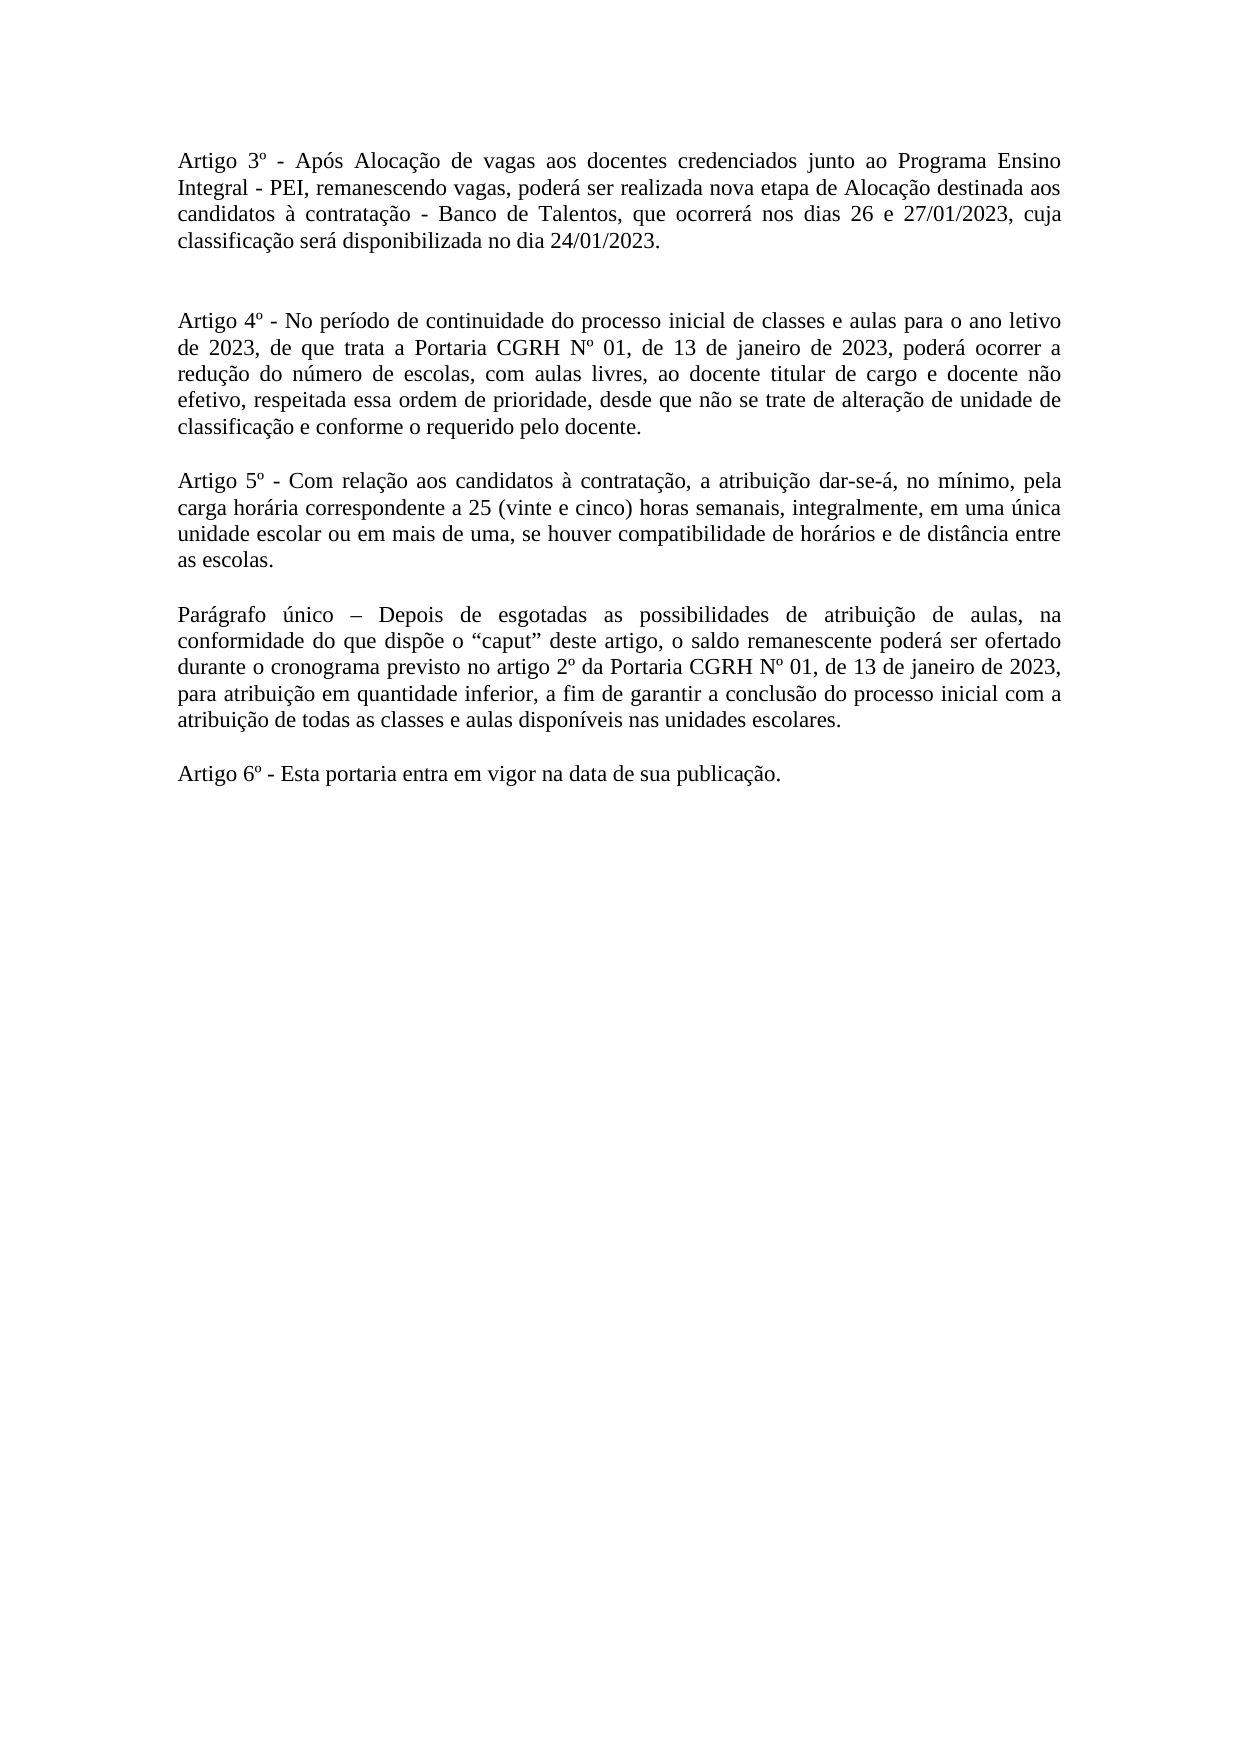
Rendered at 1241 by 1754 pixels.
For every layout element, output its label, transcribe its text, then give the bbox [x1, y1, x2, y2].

text Artigo 5º - Com relação aos candidatos à contratação, a atribuição dar-se-á, no mínimo, pela carga horária correspondente a 25 (vinte e cinco) horas semanais, integralmente, em uma única unidade escolar ou em mais de uma, se houver compatibilidade de horários e de distância entre as escolas. [177, 467, 1063, 573]
text Artigo 6º - Esta portaria entra em vigor na data de sua publicação. [177, 760, 1063, 787]
text Artigo 3º - Após Alocação de vagas aos docentes credenciados junto ao Programa Ensino Integral - PEI, remanescendo vagas, poderá ser realizada nova etapa de Alocação destinada aos candidatos à contratação - Banco de Talentos, que ocorrerá nos dias 26 e 27/01/2023, cuja classificação será disponibilizada no dia 24/01/2023. [177, 148, 1063, 253]
text Artigo 4º - No período de continuidade do processo inicial de classes e aulas para o ano letivo de 2023, de que trata a Portaria CGRH Nº 01, de 13 de janeiro de 2023, poderá ocorrer a redução do número de escolas, com aulas livres, ao docente titular de cargo e docente não efetivo, respeitada essa ordem de prioridade, desde que não se trate de alteração de unidade de classificação e conforme o requerido pelo docente. [177, 307, 1063, 439]
text Parágrafo único – Depois de esgotadas as possibilidades de atribuição de aulas, na conformidade do que dispõe o “caput” deste artigo, o saldo remanescente poderá ser ofertado durante o cronograma previsto no artigo 2º da Portaria CGRH Nº 01, de 13 de janeiro de 2023, para atribuição em quantidade inferior, a fim de garantir a conclusão do processo inicial com a atribuição de todas as classes e aulas disponíveis nas unidades escolares. [177, 601, 1063, 732]
